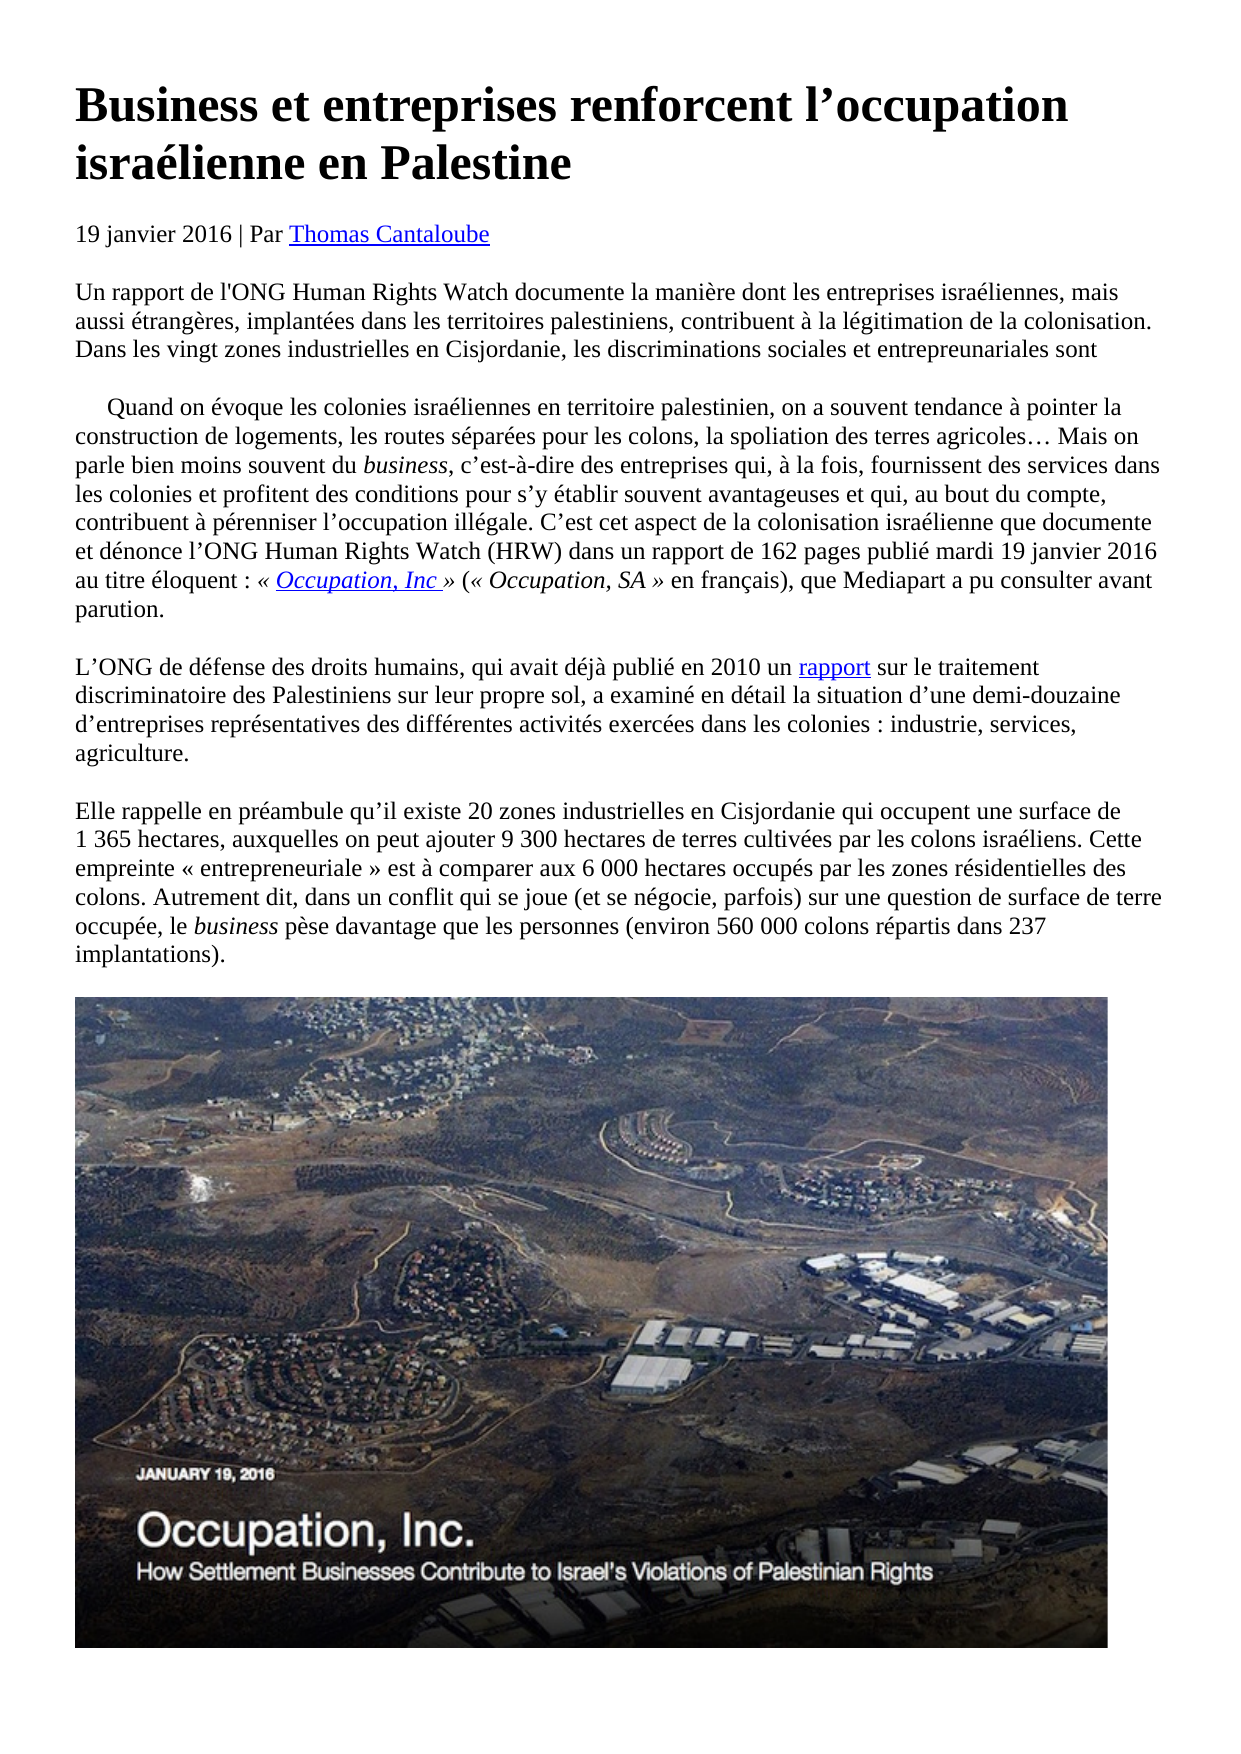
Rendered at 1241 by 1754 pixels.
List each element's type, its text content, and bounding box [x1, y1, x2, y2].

text 19 janvier 2016 | Par Thomas Cantaloube [75, 219, 1165, 248]
text Elle rappelle en préambule qu’il existe 20 zones industrielles en Cisjordanie qui occupent une surface de 1 365 hectares, auxquelles on peut ajouter 9 300 hectares de terres cultivées par les colons israéliens. Cette empreinte « entrepreneuriale » est à comparer aux 6 000 hectares occupés par les zones résidentielles des colons. Autrement dit, dans un conflit qui se joue (et se négocie, parfois) sur une question de surface de terre occupée, le business pèse davantage que les personnes (environ 560 000 colons répartis dans 237 implantations). [75, 796, 1165, 968]
text Business et entreprises renforcent l’occupation israélienne en Palestine [75, 75, 1165, 190]
picture [75, 997, 1108, 1648]
text Un rapport de l'ONG Human Rights Watch documente la manière dont les entreprises israéliennes, mais aussi étrangères, implantées dans les territoires palestiniens, contribuent à la légitimation de la colonisation. Dans les vingt zones industrielles en Cisjordanie, les discriminations sociales et entrepreunariales sont [75, 277, 1165, 363]
text L’ONG de défense des droits humains, qui avait déjà publié en 2010 un rapport sur le traitement discriminatoire des Palestiniens sur leur propre sol, a examiné en détail la situation d’une demi-douzaine d’entreprises représentatives des différentes activités exercées dans les colonies : industrie, services, agriculture. [75, 652, 1165, 767]
text  Quand on évoque les colonies israéliennes en territoire palestinien, on a souvent tendance à pointer la construction de logements, les routes séparées pour les colons, la spoliation des terres agricoles… Mais on parle bien moins souvent du business, c’est-à-dire des entreprises qui, à la fois, fournissent des services dans les colonies et profitent des conditions pour s’y établir souvent avantageuses et qui, au bout du compte, contribuent à pérenniser l’occupation illégale. C’est cet aspect de la colonisation israélienne que documente et dénonce l’ONG Human Rights Watch (HRW) dans un rapport de 162 pages publié mardi 19 janvier 2016 au titre éloquent : « Occupation, Inc » (« Occupation, SA » en français), que Mediapart a pu consulter avant parution. [75, 392, 1165, 622]
